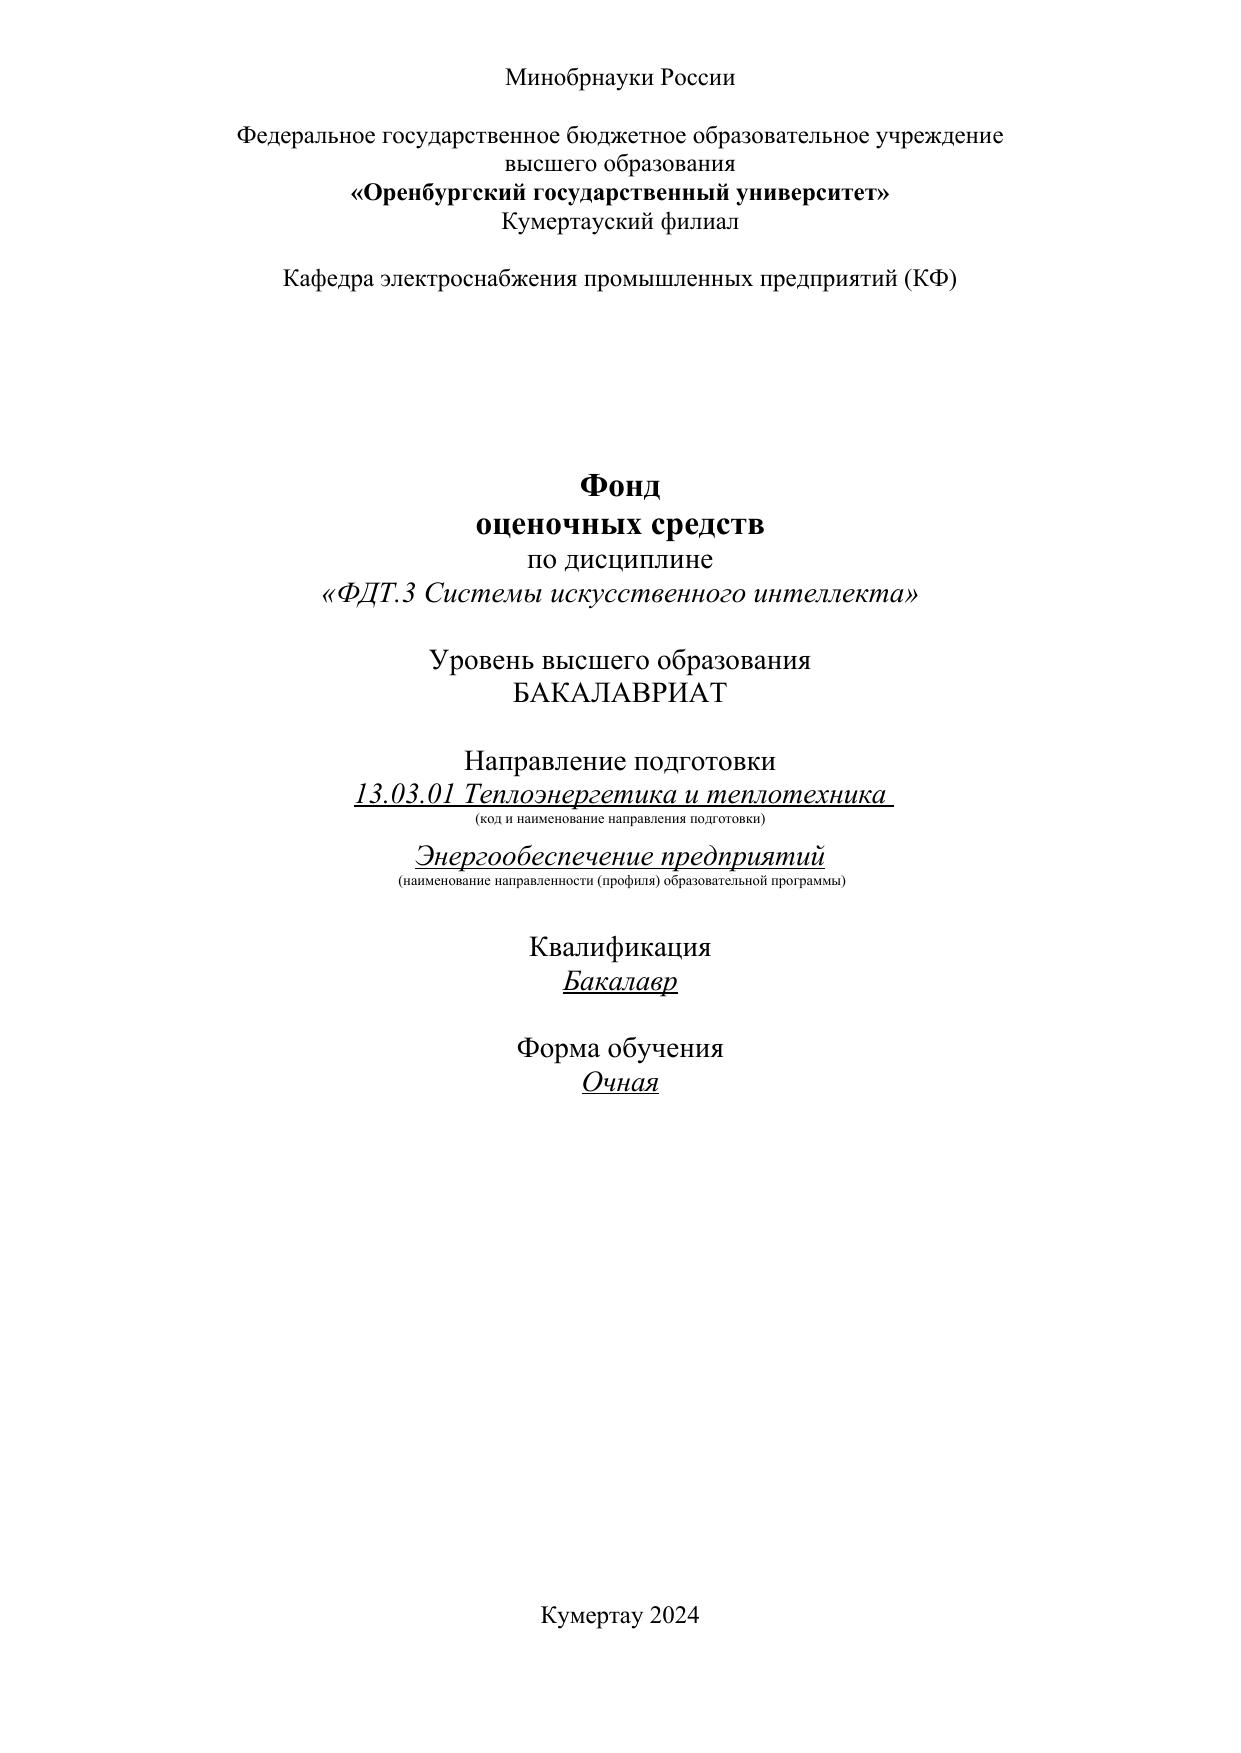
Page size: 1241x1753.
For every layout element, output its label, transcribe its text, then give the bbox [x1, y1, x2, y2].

text Бакалавр [0, 963, 1240, 997]
text оценочных средств [0, 503, 1240, 541]
text (код и наименование направления подготовки) [0, 810, 1240, 838]
text Квалификация [0, 929, 1240, 963]
text Уровень высшего образования [0, 642, 1240, 676]
text Кафедра электроснабжения промышленных предприятий (КФ) [0, 263, 1240, 292]
text 13.03.01 Теплоэнергетика и теплотехника [0, 776, 1240, 810]
text «Оренбургский государственный университет» [0, 177, 1240, 206]
text «ФДТ.3 Системы искусственного интеллекта» [0, 575, 1240, 608]
text Кумертау 2024 [0, 1600, 1240, 1629]
text Федеральное государственное бюджетное образовательное учреждение [0, 120, 1240, 148]
text Фонд [0, 465, 1240, 503]
text Форма обучения [0, 1030, 1240, 1064]
text (наименование направленности (профиля) образовательной программы) [0, 872, 1240, 901]
text по дисциплине [0, 541, 1240, 575]
text БАКАЛАВРИАТ [0, 676, 1240, 709]
text Направление подготовки [0, 743, 1240, 776]
text Кумертауский филиал [0, 206, 1240, 235]
text Минобрнауки России [0, 62, 1240, 91]
text Энергообеспечение предприятий [0, 838, 1240, 872]
text высшего образования [0, 148, 1240, 177]
text Очная [0, 1064, 1240, 1097]
